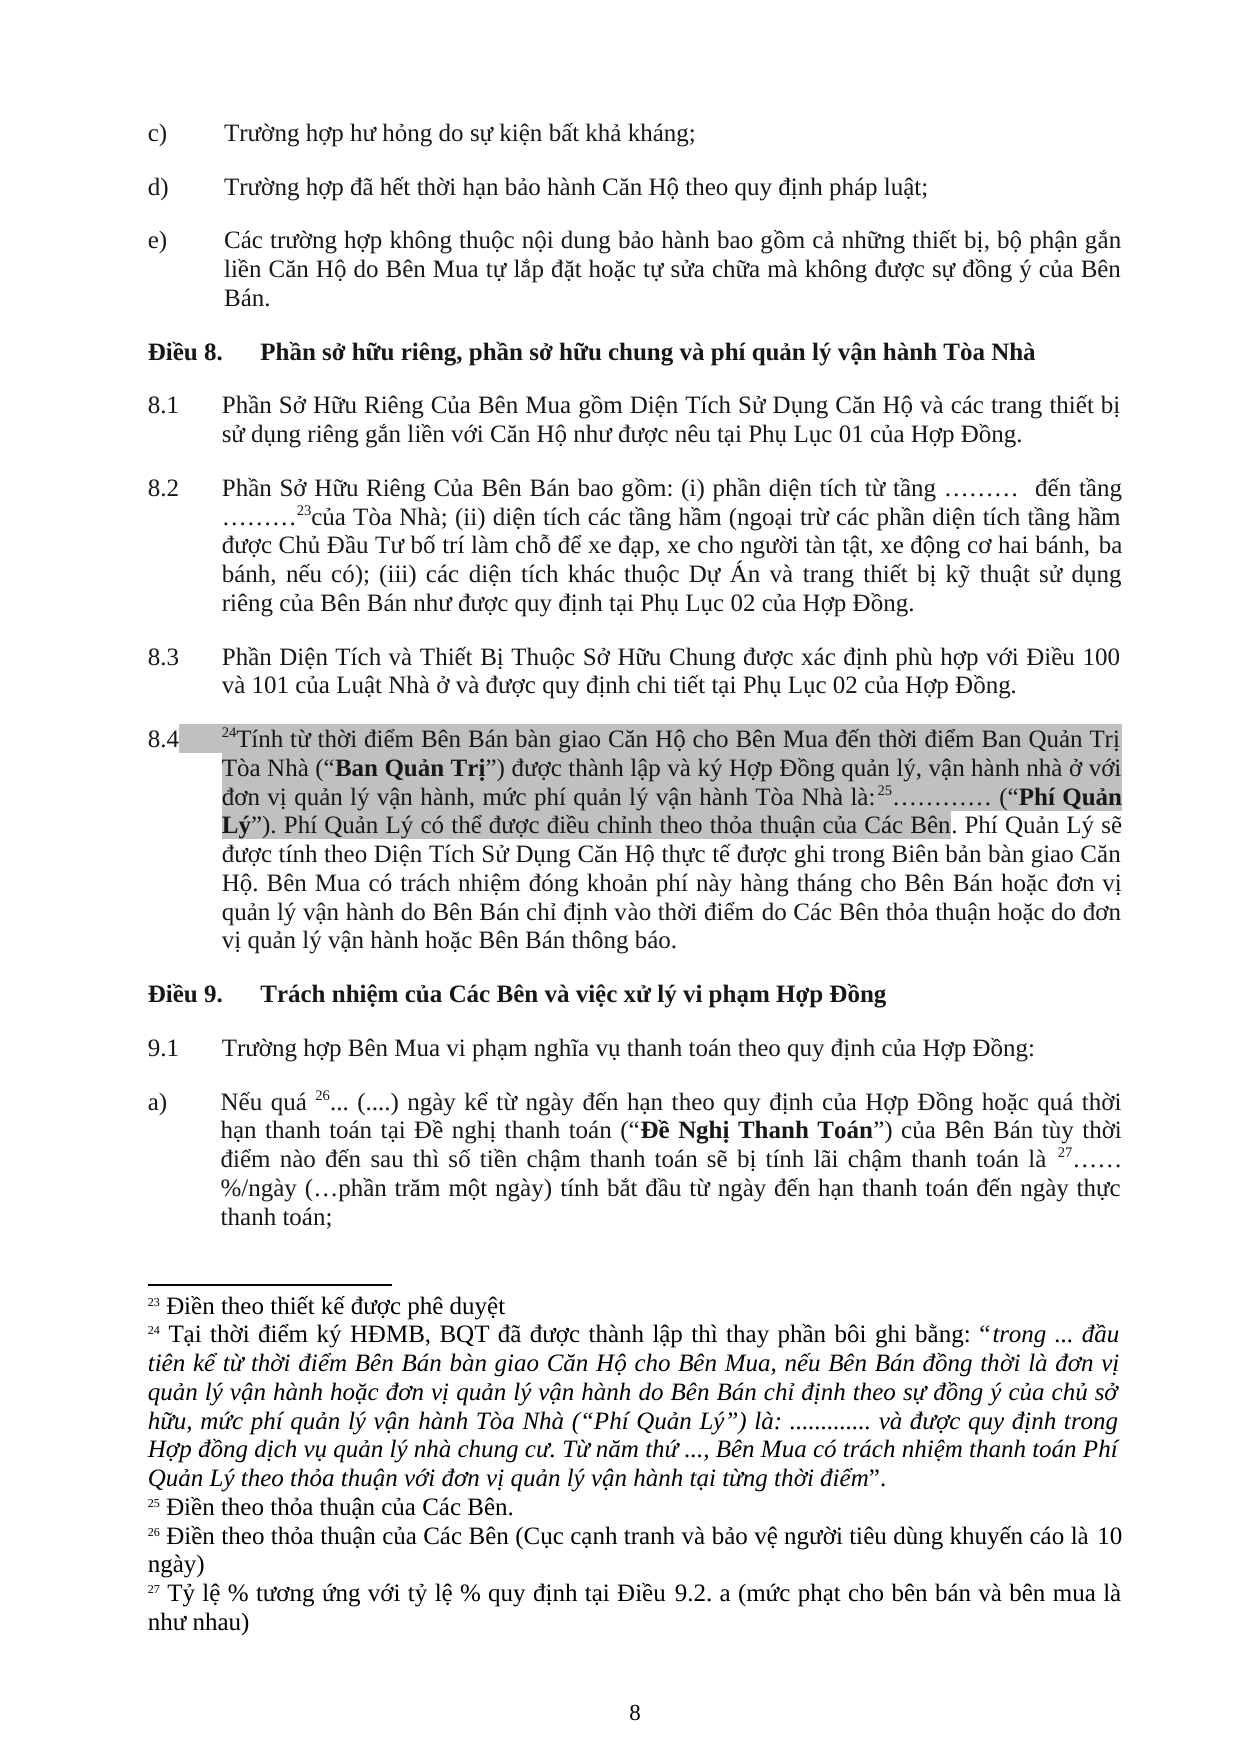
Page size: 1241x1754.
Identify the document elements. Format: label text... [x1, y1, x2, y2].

list Trường hợp hư hỏng do sự kiện bất khả kháng; [148, 118, 1122, 147]
list Phần sở hữu riêng, phần sở hữu chung và phí quản lý vận hành Tòa Nhà [148, 337, 1122, 366]
list Trách nhiệm của Các Bên và việc xử lý vi phạm Hợp Đồng [148, 979, 1122, 1008]
list Phần Sở Hữu Riêng Của Bên Mua gồm Diện Tích Sử Dụng Căn Hộ và các trang thiết bị sử dụng riêng gắn liền với Căn Hộ như được nêu tại Phụ Lục 01 của Hợp Đồng. [148, 391, 1122, 448]
list Các trường hợp không thuộc nội dung bảo hành bao gồm cả những thiết bị, bộ phận gắn liền Căn Hộ do Bên Mua tự lắp đặt hoặc tự sửa chữa mà không được sự đồng ý của Bên Bán. [148, 226, 1122, 312]
list Trường hợp đã hết thời hạn bảo hành Căn Hộ theo quy định pháp luật; [148, 172, 1122, 201]
list Trường hợp Bên Mua vi phạm nghĩa vụ thanh toán theo quy định của Hợp Đồng: [148, 1033, 1122, 1062]
list Phần Sở Hữu Riêng Của Bên Bán bao gồm: (i) phần diện tích từ tầng ……… đến tầng ………của Tòa Nhà; (ii) diện tích các tầng hầm (ngoại trừ các phần diện tích tầng hầm được Chủ Đầu Tư bố trí làm chỗ để xe đạp, xe cho người tàn tật, xe động cơ hai bánh, ba bánh, nếu có); (iii) các diện tích khác thuộc Dự Án và trang thiết bị kỹ thuật sử dụng riêng của Bên Bán như được quy định tại Phụ Lục 02 của Hợp Đồng. [148, 473, 1122, 617]
list Nếu quá ... (....) ngày kể từ ngày đến hạn theo quy định của Hợp Đồng hoặc quá thời hạn thanh toán tại Đề nghị thanh toán (“Đề Nghị Thanh Toán”) của Bên Bán tùy thời điểm nào đến sau thì số tiền chậm thanh toán sẽ bị tính lãi chậm thanh toán là …… %/ngày (…phần trăm một ngày) tính bắt đầu từ ngày đến hạn thanh toán đến ngày thực thanh toán; [148, 1087, 1122, 1231]
list Tính từ thời điểm Bên Bán bàn giao Căn Hộ cho Bên Mua đến thời điểm Ban Quản Trị Tòa Nhà (“Ban Quản Trị”) được thành lập và ký Hợp Đồng quản lý, vận hành nhà ở với đơn vị quản lý vận hành, mức phí quản lý vận hành Tòa Nhà là:………… (“Phí Quản Lý”). Phí Quản Lý có thể được điều chỉnh theo thỏa thuận của Các Bên. Phí Quản Lý sẽ được tính theo Diện Tích Sử Dụng Căn Hộ thực tế được ghi trong Biên bản bàn giao Căn Hộ. Bên Mua có trách nhiệm đóng khoản phí này hàng tháng cho Bên Bán hoặc đơn vị quản lý vận hành do Bên Bán chỉ định vào thời điểm do Các Bên thỏa thuận hoặc do đơn vị quản lý vận hành hoặc Bên Bán thông báo. [148, 724, 1122, 954]
list Phần Diện Tích và Thiết Bị Thuộc Sở Hữu Chung được xác định phù hợp với Điều 100 và 101 của Luật Nhà ở và được quy định chi tiết tại Phụ Lục 02 của Hợp Đồng. [148, 642, 1122, 699]
